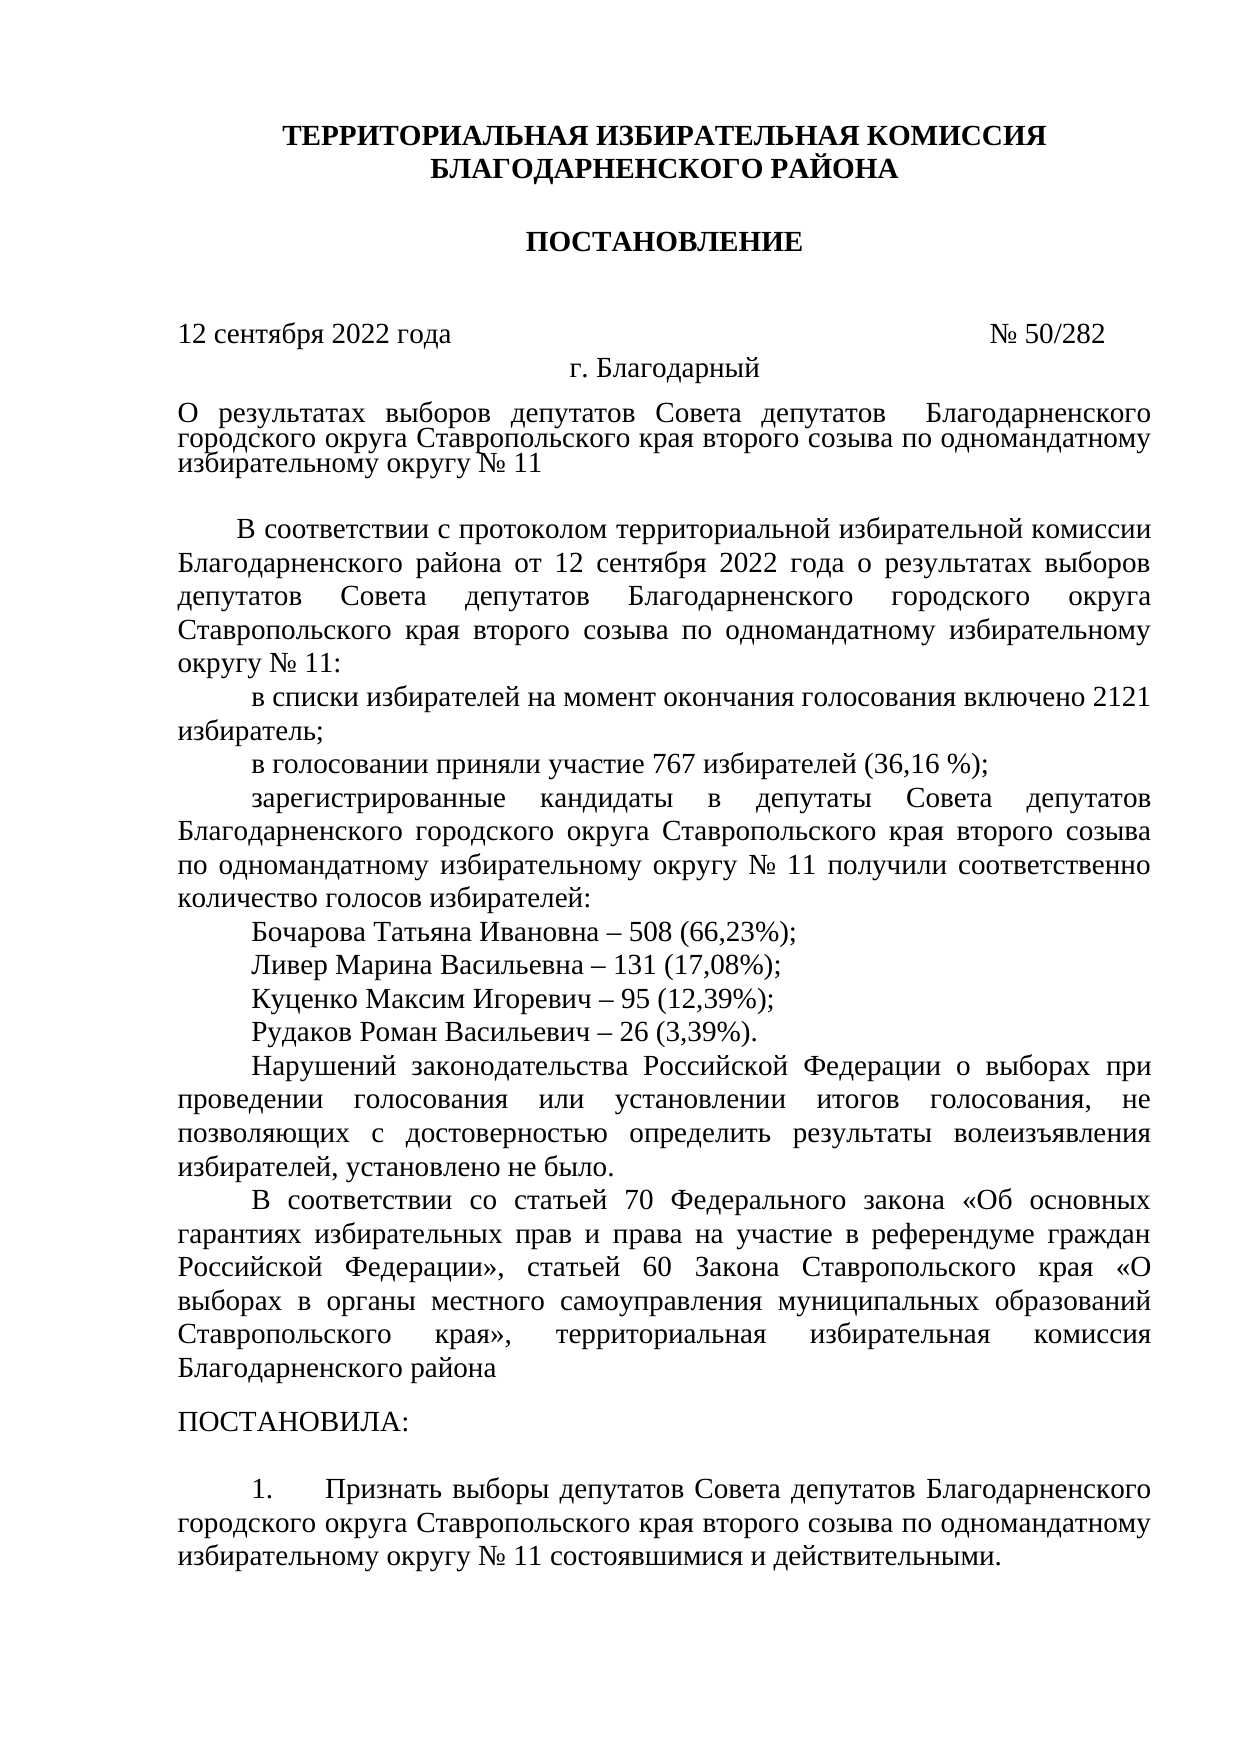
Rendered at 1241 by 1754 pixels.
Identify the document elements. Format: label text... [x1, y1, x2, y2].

text В соответствии с протоколом территориальной избирательной комиссии Благодарненского района от 12 сентября 2022 года о результатах выборов депутатов Совета депутатов Благодарненского городского округа Ставропольского края второго созыва по одномандатному избирательному округу № 11: [177, 511, 1152, 679]
list Признать выборы депутатов Совета депутатов Благодарненского городского округа Ставропольского края второго созыва по одномандатному избирательному округу № 11 состоявшимися и действительными. [177, 1471, 1152, 1572]
text Рудаков Роман Васильевич – 26 (3,39%). [177, 1014, 1152, 1048]
text г. Благодарный [177, 350, 1152, 384]
text 12 сентября 2022 года № 50/282 [177, 317, 1152, 350]
text Ливер Марина Васильевна – 131 (17,08%); [177, 947, 1152, 981]
text ТЕРРИТОРИАЛЬНАЯ ИЗБИРАТЕЛЬНАЯ КОМИССИЯ [177, 118, 1152, 152]
text ПОСТАНОВИЛА: [177, 1404, 1152, 1438]
text Бочарова Татьяна Ивановна – 508 (66,23%); [177, 914, 1152, 947]
text Нарушений законодательства Российской Федерации о выборах при проведении голосования или установлении итогов голосования, не позволяющих с достоверностью определить результаты волеизъявления избирателей, установлено не было. [177, 1048, 1152, 1182]
text В соответствии со статьей 70 Федерального закона «Об основных гарантиях избирательных прав и права на участие в референдуме граждан Российской Федерации», статьей 60 Закона Ставропольского края «О выборах в органы местного самоуправления муниципальных образований Ставропольского края», территориальная избирательная комиссия Благодарненского района [177, 1182, 1152, 1383]
text БЛАГОДАРНЕНСКОГО РАЙОНА [177, 152, 1152, 185]
text Куценко Максим Игоревич – 95 (12,39%); [177, 981, 1152, 1014]
text О результатах выборов депутатов Совета депутатов Благодарненского городского округа Ставропольского края второго созыва по одномандатному избирательному округу № 11 [177, 403, 1152, 478]
text зарегистрированные кандидаты в депутаты Совета депутатов Благодарненского городского округа Ставропольского края второго созыва по одномандатному избирательному округу № 11 получили соответственно количество голосов избирателей: [177, 780, 1152, 914]
list ПОСТАНОВЛЕНИЕ [177, 224, 1152, 257]
text в голосовании приняли участие 767 избирателей (36,16 %); [177, 746, 1152, 780]
text в списки избирателей на момент окончания голосования включено 2121 избиратель; [177, 679, 1152, 746]
